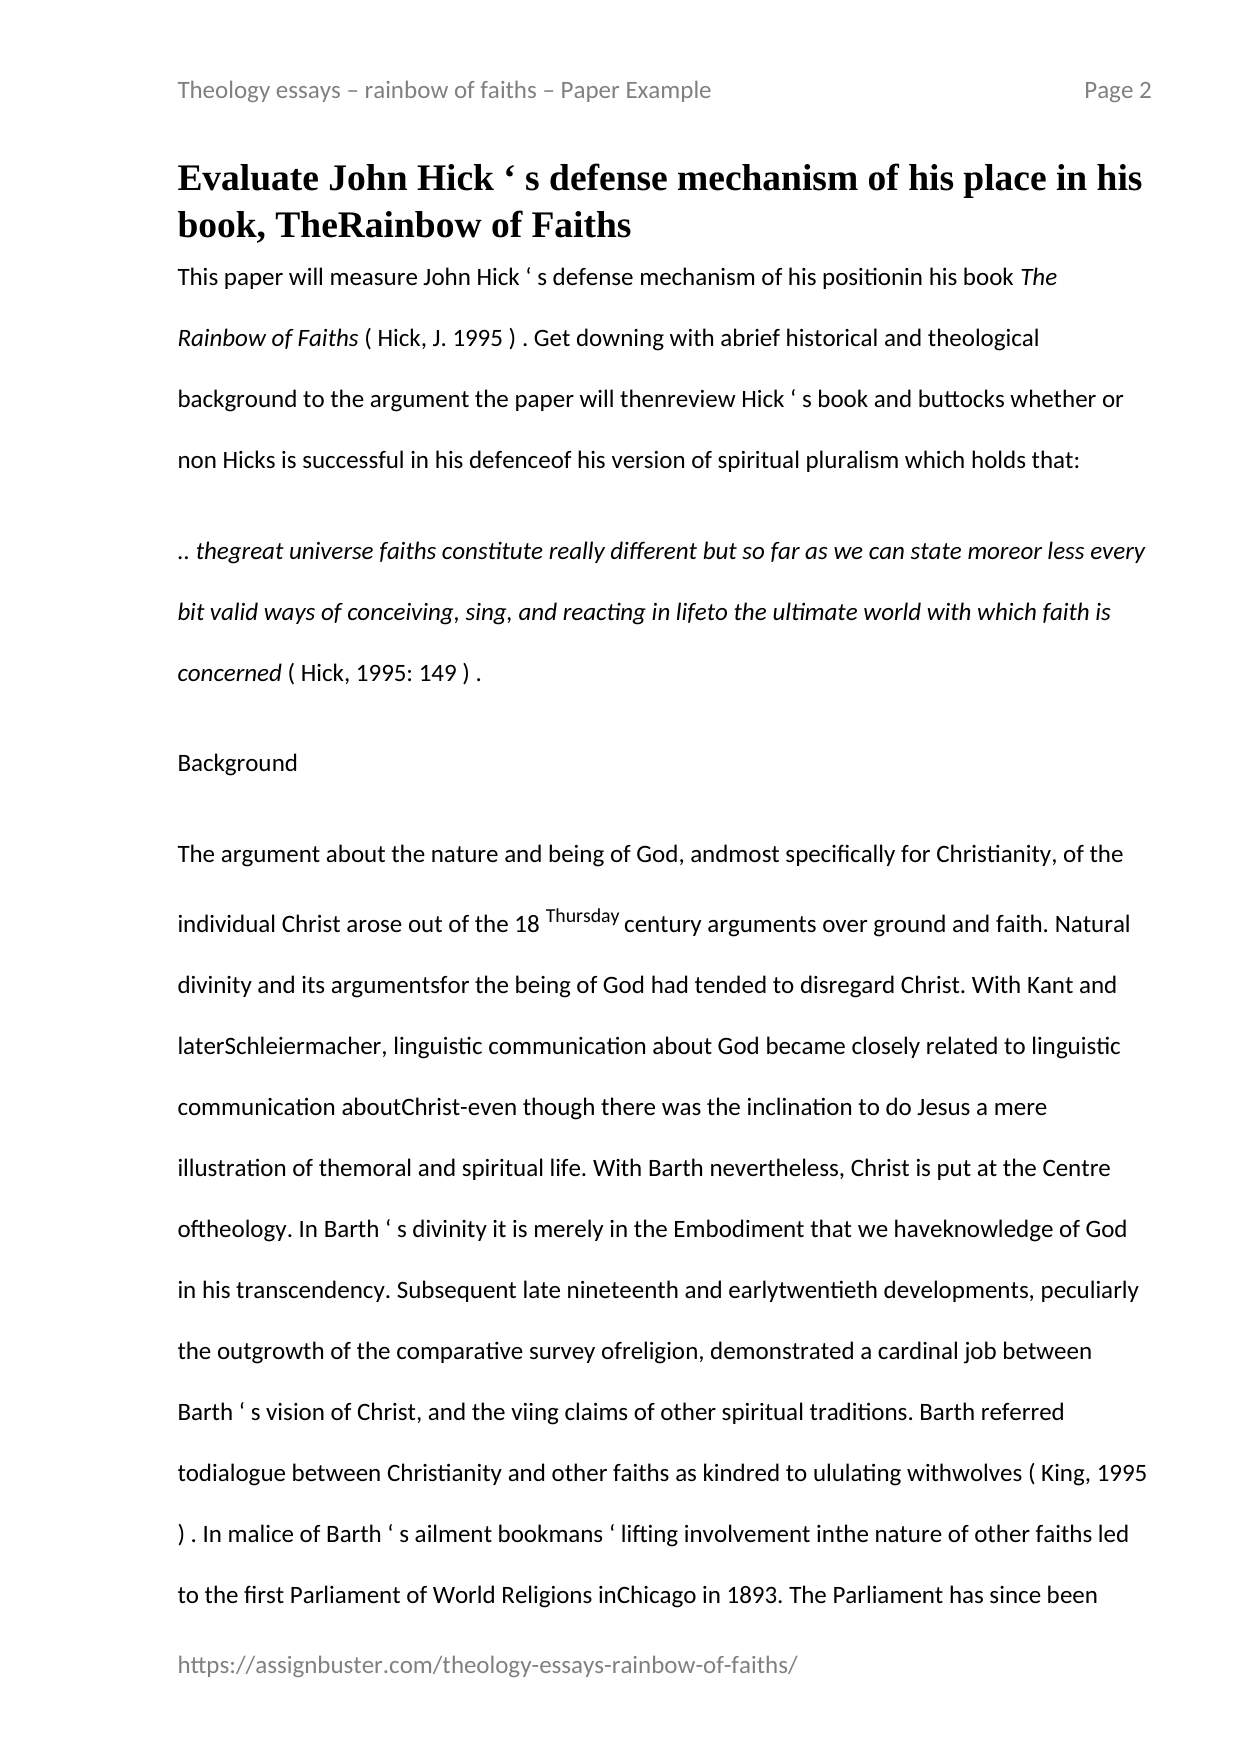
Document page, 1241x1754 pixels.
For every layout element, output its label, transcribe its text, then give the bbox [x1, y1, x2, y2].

text .. thegreat universe faiths constitute really different but so far as we can state moreor less every bit valid ways of conceiving, sing, and reacting in lifeto the ultimate world with which faith is concerned ( Hick, 1995: 149 ) . [177, 535, 1152, 687]
text Background [177, 747, 1152, 778]
text This paper will measure John Hick ‘ s defense mechanism of his positionin his book The Rainbow of Faiths ( Hick, J. 1995 ) . Get downing with abrief historical and theological background to the argument the paper will thenreview Hick ‘ s book and buttocks whether or non Hicks is successful in his defenceof his version of spiritual pluralism which holds that: [177, 261, 1152, 475]
subtitle Evaluate John Hick ‘ s defense mechanism of his place in his book, TheRainbow of Faiths [177, 156, 1152, 245]
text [177, 838, 1152, 1610]
